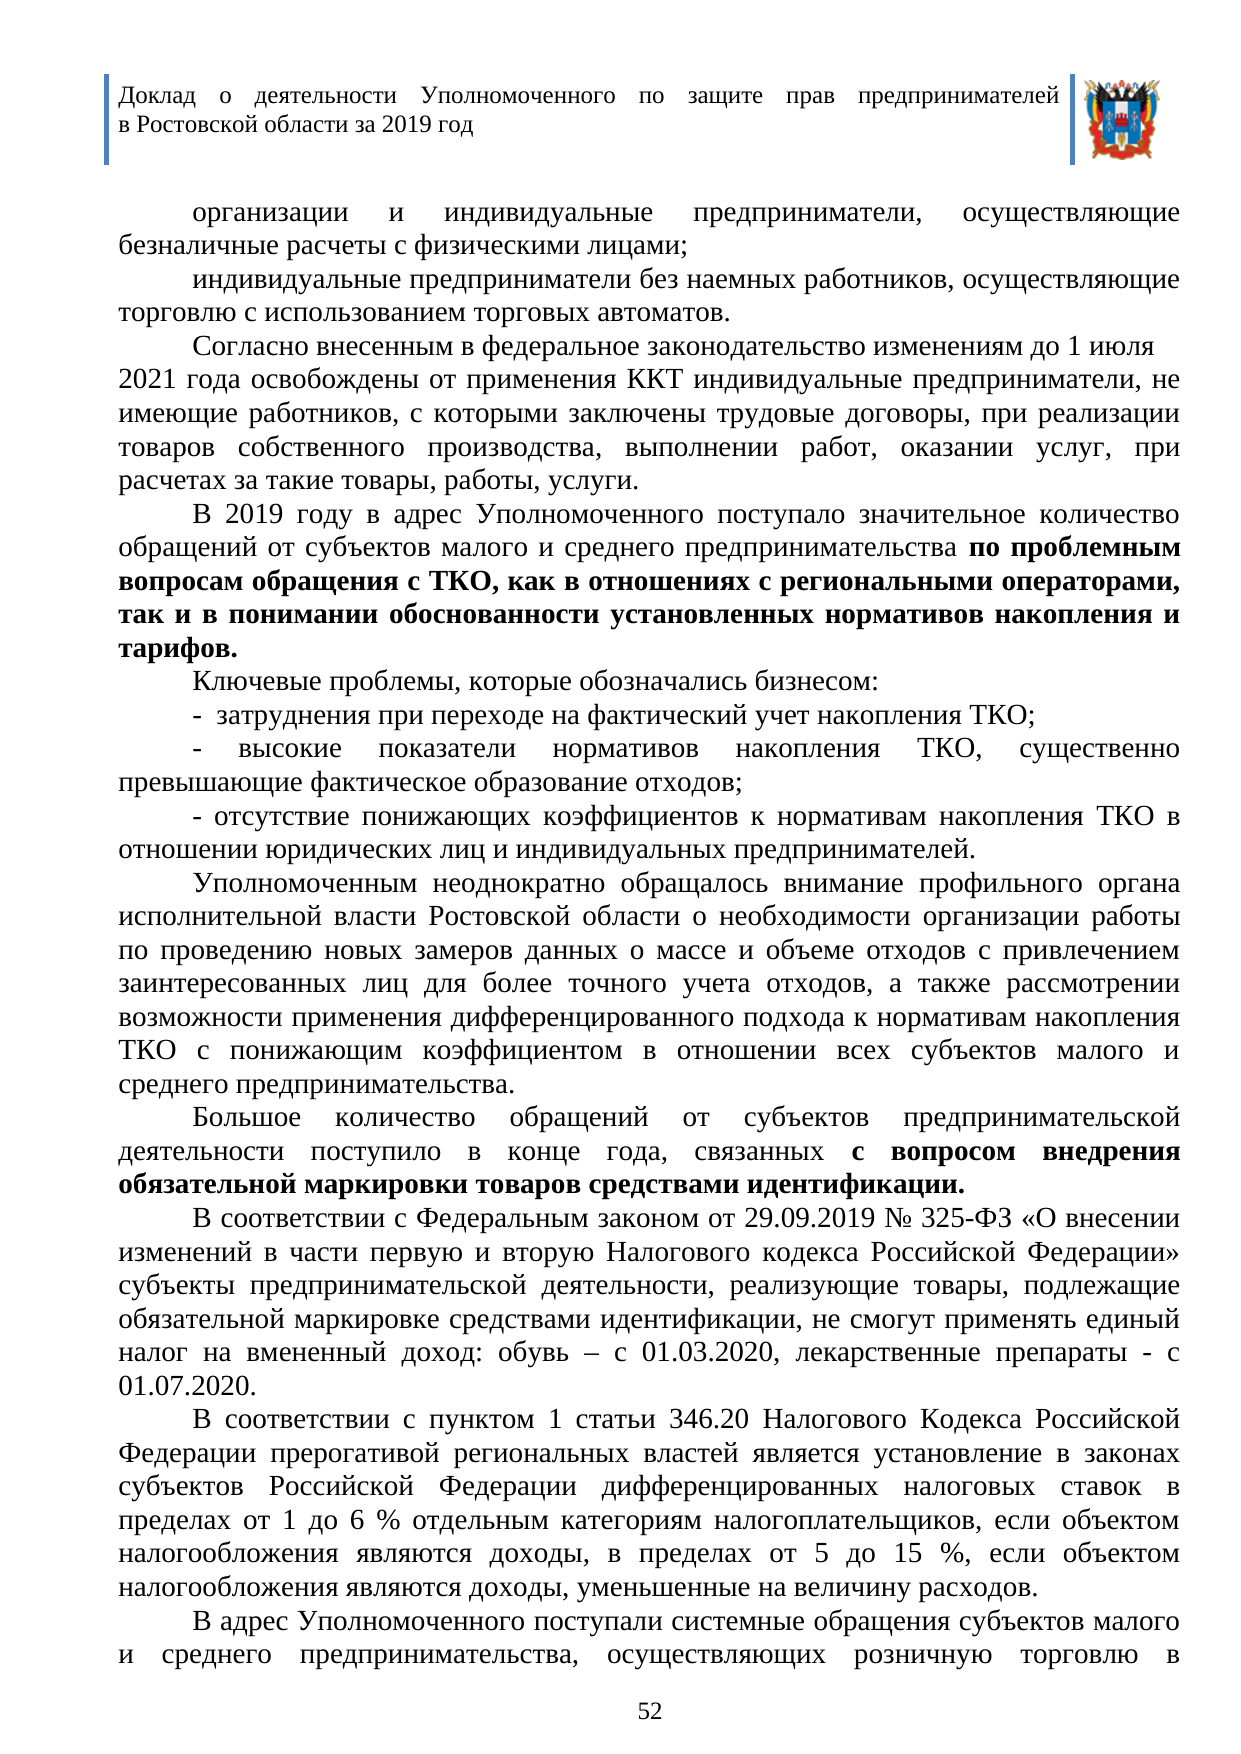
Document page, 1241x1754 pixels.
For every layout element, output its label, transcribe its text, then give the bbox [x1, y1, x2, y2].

text 2021 года освобождены от применения ККТ индивидуальные предприниматели, не имеющие работников, с которыми заключены трудовые договоры, при реализации товаров собственного производства, выполнении работ, оказании услуг, при расчетах за такие товары, работы, услуги. [118, 362, 1181, 496]
text Согласно внесенным в федеральное законодательство изменениям до 1 июля [118, 328, 1181, 362]
text организации и индивидуальные предприниматели, осуществляющие безналичные расчеты с физическими лицами; [118, 194, 1181, 261]
text В соответствии с Федеральным законом от 29.09.2019 № 325-ФЗ «О внесении изменений в части первую и вторую Налогового кодекса Российской Федерации» субъекты предпринимательской деятельности, реализующие товары, подлежащие обязательной маркировке средствами идентификации, не смогут применять единый налог на вмененный доход: обувь – с 01.03.2020, лекарственные препараты - с 01.07.2020. [118, 1200, 1181, 1401]
picture [1084, 80, 1160, 160]
text индивидуальные предприниматели без наемных работников, осуществляющие торговлю с использованием торговых автоматов. [118, 261, 1181, 328]
text В соответствии с пунктом 1 статьи 346.20 Налогового Кодекса Российской Федерации прерогативой региональных властей является установление в законах субъектов Российской Федерации дифференцированных налоговых ставок в пределах от 1 до 6 % отдельным категориям налогоплательщиков, если объектом налогообложения являются доходы, в пределах от 5 до 15 %, если объектом налогообложения являются доходы, уменьшенные на величину расходов. [118, 1401, 1181, 1603]
text - высокие показатели нормативов накопления ТКО, существенно превышающие фактическое образование отходов; [118, 731, 1181, 798]
text - затруднения при переходе на фактический учет накопления ТКО; [118, 697, 1181, 731]
text В 2019 году в адрес Уполномоченного поступало значительное количество обращений от субъектов малого и среднего предпринимательства по проблемным вопросам обращения с ТКО, как в отношениях с региональными операторами, так и в понимании обоснованности установленных нормативов накопления и тарифов. [118, 496, 1181, 663]
text Большое количество обращений от субъектов предпринимательской деятельности поступило в конце года, связанных с вопросом внедрения обязательной маркировки товаров средствами идентификации. [118, 1099, 1181, 1200]
text - отсутствие понижающих коэффициентов к нормативам накопления ТКО в отношении юридических лиц и индивидуальных предпринимателей. [118, 798, 1181, 865]
text Ключевые проблемы, которые обозначались бизнесом: [118, 663, 1181, 697]
text Уполномоченным неоднократно обращалось внимание профильного органа исполнительной власти Ростовской области о необходимости организации работы по проведению новых замеров данных о массе и объеме отходов с привлечением заинтересованных лиц для более точного учета отходов, а также рассмотрении возможности применения дифференцированного подхода к нормативам накопления ТКО с понижающим коэффициентом в отношении всех субъектов малого и среднего предпринимательства. [118, 865, 1181, 1099]
